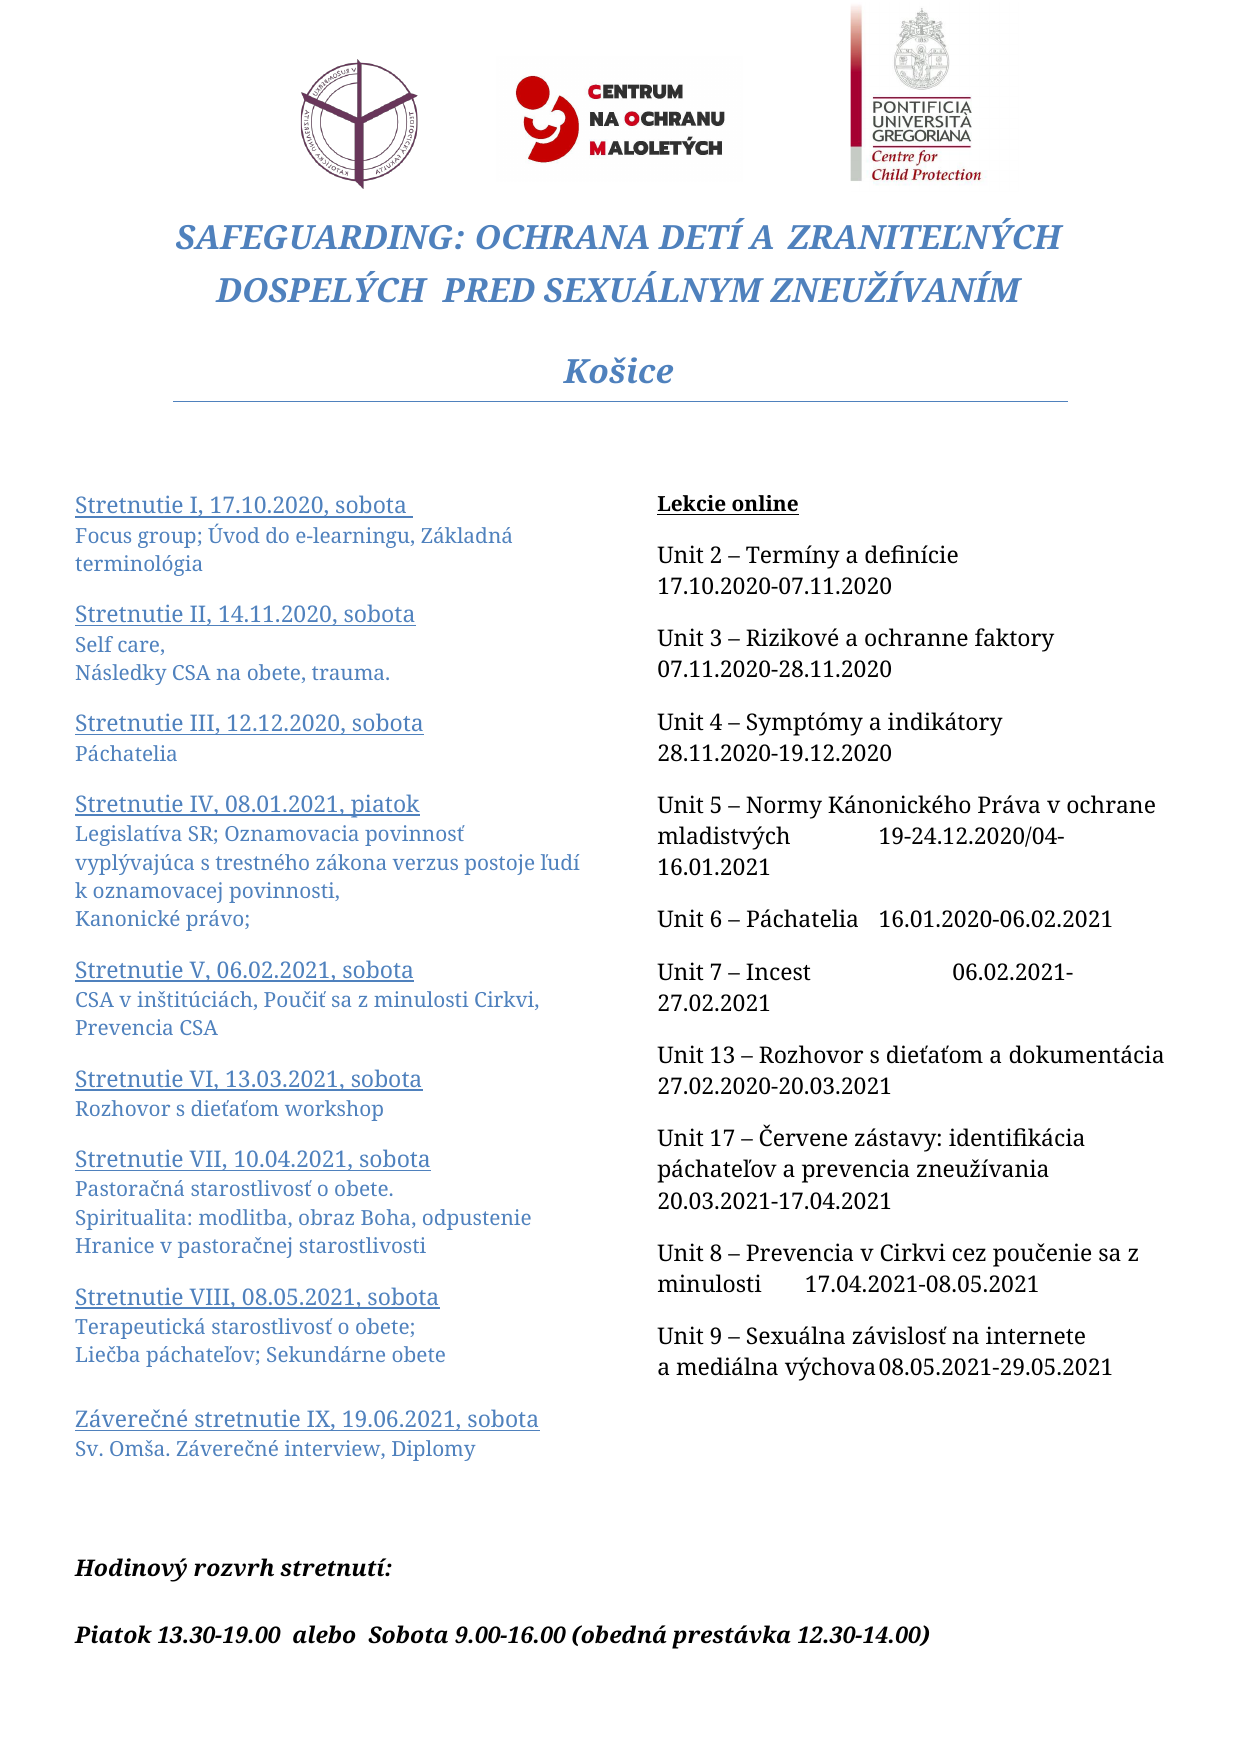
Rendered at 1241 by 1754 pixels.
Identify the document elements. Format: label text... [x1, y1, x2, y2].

text Stretnutie VIII, 08.05.2021, sobota Terapeutická starostlivosť o obete; Liečba páchateľov; Sekundárne obete [75, 1281, 583, 1369]
text Lekcie online [657, 489, 1165, 518]
text Unit 7 – Incest 06.02.2021-27.02.2021 [657, 955, 1165, 1018]
text Unit 17 – Červene zástavy: identifikácia páchateľov a prevencia zneužívania 20.03.2021-17.04.2021 [657, 1122, 1165, 1216]
text Košice [172, 348, 1068, 402]
text Unit 2 – Termíny a definície 17.10.2020-07.11.2020 [657, 539, 1165, 601]
text Stretnutie VI, 13.03.2021, sobota Rozhovor s dieťaťom workshop [75, 1063, 583, 1122]
text SAFEGUARDING: OCHRANA DETÍ A ZRANITEĽNÝCH DOSPELÝCH PRED SEXUÁLNYM ZNEUŽÍVANÍM [172, 214, 1068, 312]
text Unit 4 – Symptómy a indikátory 28.11.2020-19.12.2020 [657, 705, 1165, 768]
text Stretnutie IV, 08.01.2021, piatok Legislatíva SR; Oznamovacia povinnosť vyplývajúca s trestného zákona verzus postoje ľudí k oznamovacej povinnosti, Kanonické právo; [75, 788, 583, 933]
text Unit 13 – Rozhovor s dieťaťom a dokumentácia 27.02.2020-20.03.2021 [657, 1039, 1165, 1101]
text Piatok 13.30-19.00 alebo Sobota 9.00-16.00 (obedná prestávka 12.30-14.00) [75, 1619, 1165, 1651]
text Unit 5 – Normy Kánonického Práva v ochrane mladistvých 19-24.12.2020/04-16.01.2021 [657, 789, 1165, 882]
text Stretnutie III, 12.12.2020, sobota Páchatelia [75, 707, 583, 767]
text Unit 6 – Páchatelia 16.01.2020-06.02.2021 [657, 903, 1165, 934]
picture [300, 59, 418, 189]
text Stretnutie I, 17.10.2020, sobota Focus group; Úvod do e-learningu, Základná terminológia [75, 489, 583, 578]
text Unit 3 – Rizikové a ochranne faktory 07.11.2020-28.11.2020 [657, 622, 1165, 684]
text Unit 9 – Sexuálna závislosť na internete a mediálna výchova 08.05.2021-29.05.2021 [657, 1320, 1165, 1382]
text Hodinový rozvrh stretnutí: [75, 1552, 1165, 1583]
picture [496, 56, 744, 182]
text Záverečné stretnutie IX, 19.06.2021, sobota Sv. Omša. Záverečné interview, Diplomy [75, 1403, 583, 1463]
text Stretnutie VII, 10.04.2021, sobota Pastoračná starostlivosť o obete. Spiritualita: modlitba, obraz Boha, odpustenie Hranice v pastoračnej starostlivosti [75, 1143, 583, 1260]
text Unit 8 – Prevencia v Cirkvi cez poučenie sa z minulosti 17.04.2021-08.05.2021 [657, 1237, 1165, 1299]
picture [850, 2, 1019, 192]
text Stretnutie II, 14.11.2020, sobota Self care, Následky CSA na obete, trauma. [75, 598, 583, 687]
text Stretnutie V, 06.02.2021, sobota CSA v inštitúciách, Poučiť sa z minulosti Cirkvi, Prevencia CSA [75, 954, 583, 1042]
